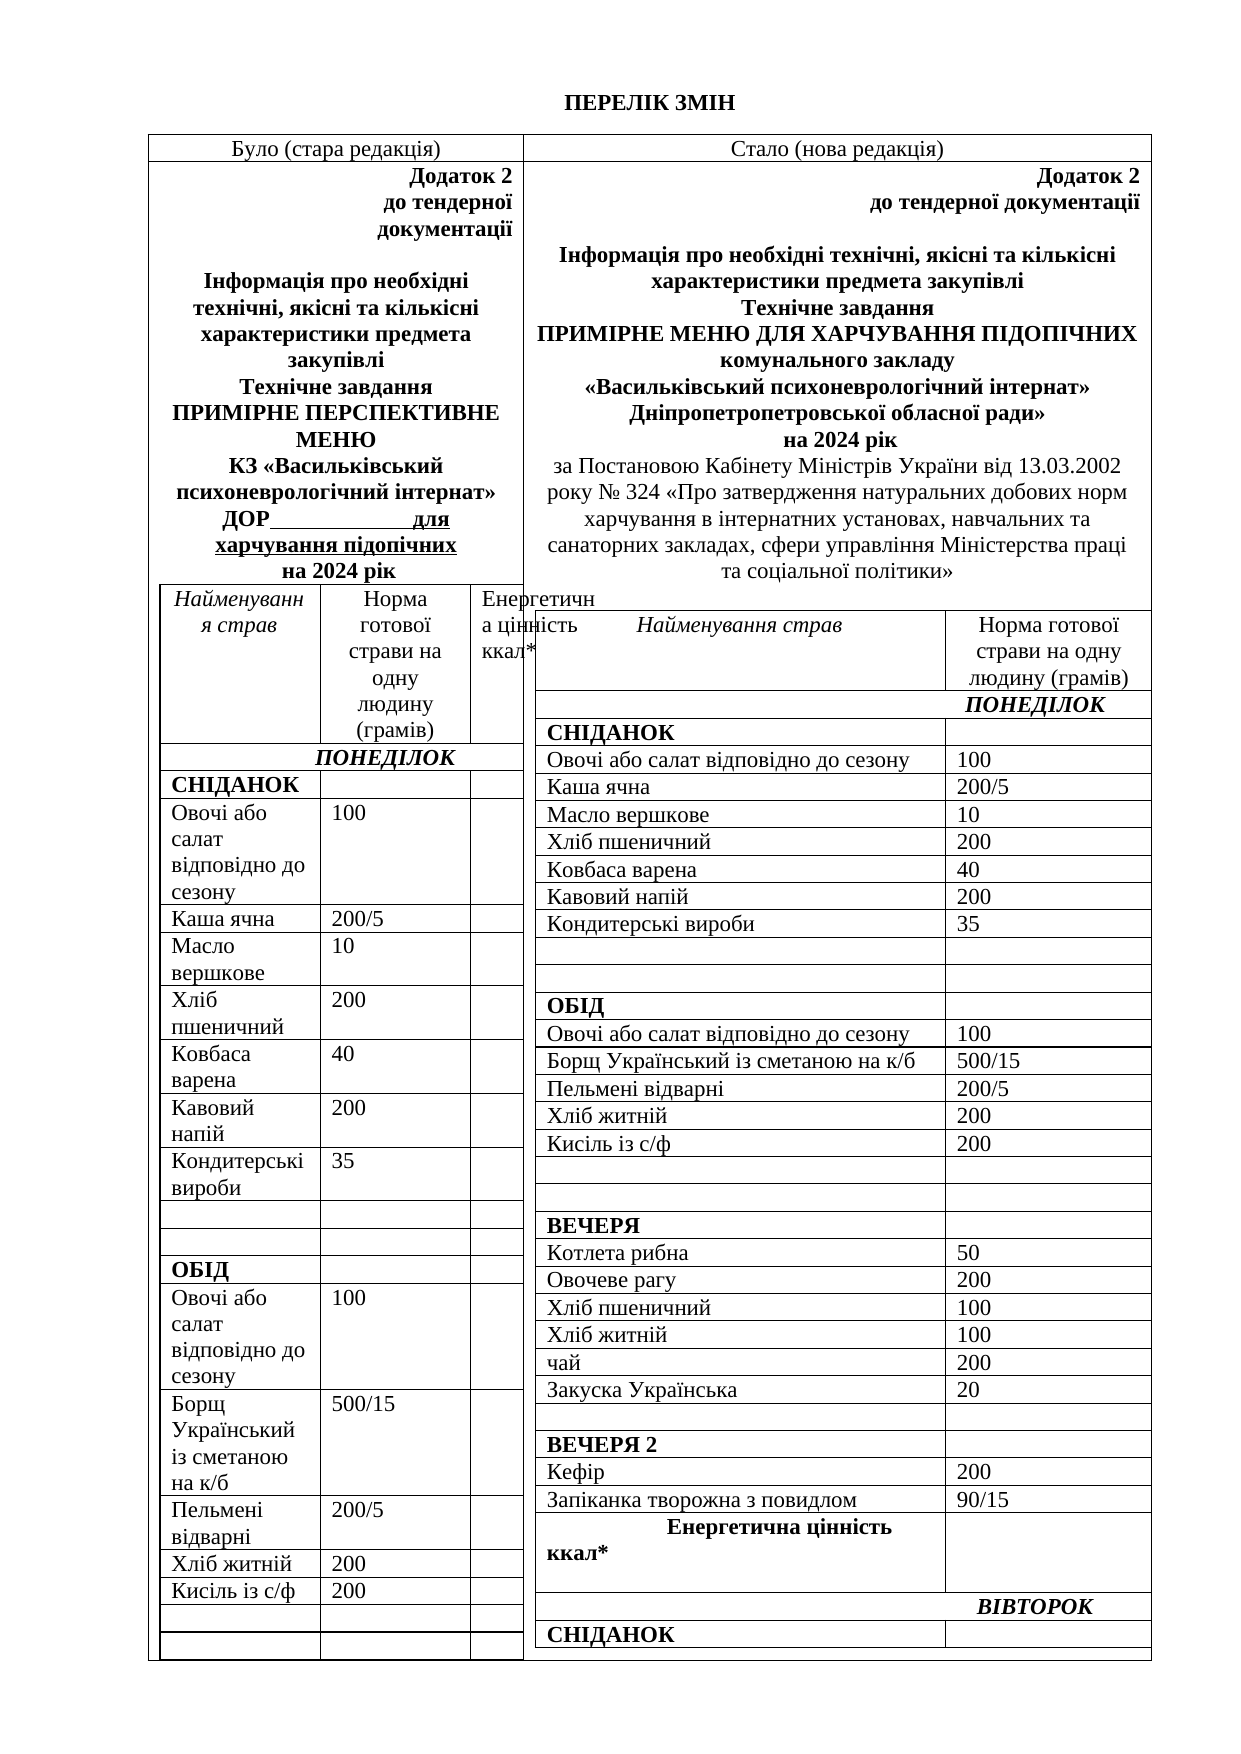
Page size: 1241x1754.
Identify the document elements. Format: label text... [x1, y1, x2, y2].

table_cell Додаток 2 до тендерної документації Інформація про необхідні технічні, якісні та кількісні характеристики предмета закупівлі Технічне завдання ПРИМІРНЕ ПЕРСПЕКТИВНЕ МЕНЮ КЗ «Васильківський психоневрологічний інтернат» ДОР для харчування підопічних на 2024 рік Примітки: При складані меню замовник користувався наступними документами: 1. «Збірником рецептур став для підприємств громадського харчування» за редакцією Здобнова О.І., Циганенко В.О., 2010 р. 2. «Збірником рецептур страв та кулінарних виробів» для підприємств громадського харчування, А.М. Єршов, З.Н. Сосніна, Е.О. маренова, А.А. Тарасова, Москва, «Економіка.» 1982-717с. 3. Постановою Кабінету Міністрів України від 13.03.2002 року № 324 «Про затвердження натуральних добових норм харчування в інтернатних установах, навчальних та санаторних закладах, сфери управління Міністерства праці та соціальної політики». 4. НАТУРАЛЬНІ ДОБОВІ НОРМИ ХАРЧУВАННЯ в інтернатних установах для громадян похилого віку та осіб з інвалідністю, вищих навчальних закладах I-II рівня акредитації сфери управління Мінсоцполітики Учасники зобов'язані надати в складі тенедерної попозиції примірне меню, яке погоджено з Держпродспоживслужбою. В.о.директора:_______________Любов БАКЛАН Учасники закупівлі зобов’язані у складі тендерної пропозиції письмового гарантувати згоду з умовами закупівлі, визначеними в цій тендерній документації та оголошені про закупівлю, в тому числі з положеннями щодо якісних та кількісних харектеристик предмету закупівлі. для розширення асортименту страв і дотримання сезонності в меню дозволяється наступна Заміна страв: М’ясні страви: - Сосиска смажена; - Сосиска (котлета) в тесті; - Шніцель із яловичини; - Битки рублені з птиці; - Шніцель із свинини; - Курка тушкована в соусі; - Фрикаделька із яловичини в соусі; - Фрикадельки з курей в соусі; - Рагу із птиці; - Битки з індички; - Перець фарширований; - Оладки печінкові; - Плов із яловичини; - Макарони з м`ясопродуктами; - Плов із свинини; - Печінка в сметані; - Тефтелі м’ясні; - Серце яловиче в красному соусі; - Пельмені зі сметаною; - Рулет м’ясний з макаронами та цибулею. - Котлета особа з індички; - Закуска українська; Супи: - Суп картопляний з рисом; - Борщ з квасолею; - Суп гороховий; - Щи з квашеної капусти; - Суп з квасолею; - Щи з свіжої капусти; - Суп з галушками; - Щи з крупою (капусняк); - Суп картопляний; - Суп з просом та м’ясом (кулеш); - Суп буряковий; - Солянка рибна; - Суп польовий; - Суп овочевий; - Борщ зелений; - Суп овочевий з м`ясними фрикадельками. Вироби з борошна: -Ватрушка з творогом; -Пиріжок з яблуками; -Пиріжок з картоплею; - Галушки зі шкварками; -Пиріжок з капустою; - Вареники ліниві з сиром; -Млинці з повидлом; - Вареники з м`ясопродуктами; -Вареники зі сметаною; -Пиріжок з сиром; -Вареники з картоплею та м`ясом; -Булка з повидлом; -Млинці з сиром Н/П; -Млиці з м’ясом Н/П. Солодкі страви -Яблука печені; -Бутерброди з джемом або повидлом; -Тиква печена; -Сирники з морквою; -Запіканка рисова з яблуками; -Сирники з тиквою. -Запіканка з повидлом; Каші: -Каша молочна рисова з гарбузом; -Лапшевник с творогом; -Рагу овочеве з кашею; -Макарони з м’ясопродуктами. -Каші в’язкі та розсипчасті; -Каші рідкі (манна, вівсяна); Салати: - Салат з свіжого огірка; - Салат з квашеної капусти; - Салат з свіжого томату; -Вінегрет; - Салат з перцю та томату; -Оселедець з цибулею; - Салат з редису зі сметаною; -Килька, тюлька, хамса с луком; - Салат з редису та цибулі зеленої; -Салат з солоних огірків з цибулею; - Ікра з баклажанів; - Салат рибний; - Ікра з кабачків; - Буряк тушкований з соусом білим; - Салат з огірка консервованого; - Буряк маринований; - Салат картофельний; -Огірок ґрунтовий; - Салат з томату та сметани; Овочеві страви - Квасоля смажена з шпиком; - Капуста тушкована з ковбасними виробами; - Картопля та овочі тушковані в соусі; - Перець фарширований м'ясом; - Перець фарширований овочами; - Кабачки фаршировані м'ясом і рисом; - Голубці з м'ясом і рисом; - Голубці овочеві; - Кабачки фаршировані овочами; - Зрази картопляні з м’ясом; - Ікра овочева; - Рулет картопляний з м’ясом; - Картопля молода відварна; - Картопля з тушкованим м’ясом (консерви м’ясні) Рибні страви: - Фрикаделька рибна; - Тефтелі рибні в соусі; - Риба запечена в сметанному соусі; - Риба запечена з картоплею; - Риба відварна з білим соусом; - Котлети, биточки рибні; - Зрази рибні з цибулею; - Риба тушкована з овочами. Омлети: - Омлет змішаний з ковбасними виробами; - Омлет з цибулею і шпиком. [149, 162, 523, 1660]
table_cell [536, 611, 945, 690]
text ПЕРЕЛІК ЗМІН [148, 88, 1152, 115]
table_header Було (стара редакція) [149, 135, 523, 161]
table_header Стало (нова редакція) [524, 135, 1151, 161]
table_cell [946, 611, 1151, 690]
table_cell Додаток 2 до тендерної документації Інформація про необхідні технічні, якісні та кількісні характеристики предмета закупівлі Технічне завдання ПРИМІРНЕ МЕНЮ ДЛЯ ХАРЧУВАННЯ ПІДОПІЧНИХ комунального закладу «Васильківський психоневрологічний інтернат» Дніпропетропетровської обласної ради» на 2024 рік за Постановою Кабінету Міністрів України від 13.03.2002 року № 324 «Про затвердження натуральних добових норм харчування в інтернатних установах, навчальних та санаторних закладах, сфери управління Міністерства праці та соціальної політики» Примітки: При складані меню виконавець користувався наступними документами: 1. «Збірник рецептур страв для підприємств громадського харчування» за редакцією Здобнова О.І., Циганенко В.О., 2010 р. 2. «Збірник рецептур національних страв та кулінарних виробів» Київ , «А.С.К.» 2000р. 3. Постанова Кабінету Міністрів України від 13.03.2002 року № 324 «Про затвердження натуральних добових норм харчування в інтернатних установах, навчальних та санаторних закладах, сфери управління Міністерства праці та соціальної політики». 4. Натуральні добові норми харчування в інтернатних установах для громадян похилого віку та осіб з інвалідністю, вищих навчальних закладах I-II рівня акредитації сфери управління Мінсоцполітики. 5.Учасник зобов'язаний узгодити примірне меню з управлінням державного нагляду за дотриманням санітарного законодавства ГУ ДПСС в Дніпропетровській області. для розширення асортименту страв і дотримання сезонності в меню дозволяється наступна Заміна страв: М’ясні страви: - Сосиска смажена; - Сосиска (котлета) в тісті; - Шніцель із яловичини; - Битки рублені з птиці; - Шніцель із свинини; - Курка тушкована в соусі; - Фрикаделька із яловичини в соусі; - Фрикадельки з курей в соусі; - Рагу із птиці; - Битки з індички; - Перець фарширований; - Оладки печінкові; - Плов із яловичини; - Макарони з м`ясопродуктами; - Плов із свинини; - Печінка в сметані; - Тефтелі м’ясні; - Серце яловиче в красному соусі; - Пельмені зі сметаною; - Рулет м’ясний з макаронами та цибулею. - Котлета особа з індички; - Закуска українська; Супи: - Суп картопляний з рисом; - Борщ з квасолею; - Суп гороховий; - Капусняк із квашеної капусти; - Суп з квасолею; - Капусняк із свіжої капусти; - Суп з галушками; - Капусняк з крупою; - Суп картопляний; - Суп з просом та м’ясом (куліш); - Суп буряковий; - Солянка рибна; - Суп польовий; - Суп овочевий; - Борщ зелений; - Суп овочевий з м`ясними фрикадельками. Вироби з борошна: - Ватрушка з кисломолочним сиром; - Пиріжок з яблуками; - Пиріжок з картоплею; - Галушки зі шкварками; - Пиріжок з капустою; - Вареники ліниві з сиром; - Млинці з повидлом; - Вареники з м`ясопродуктами; - Вареники зі сметаною; - Пиріжок з сиром; - Вареники з картоплею та м`ясом; - Булка з повидлом; - Млинці з сиром Н/П; - Млинці з м’ясом Н/П. Солодкі страви - Яблука печені; - Бутерброди з джемом або повидлом; - Гарбуз печений; - Сирники з морквою; - Запіканка рисова з яблуками; - Сирники з гарбузом. - Запіканка з повидлом; Каші: - Каша молочна рисова з гарбузом; - Макаронник з кисломолочним сиром; - Рагу овочеве з кашею; - Макарони з м’ясопродуктами. - Каші в’язкі та розсипчасті; - Каші рідкі (манна, вівсяна); Салати: - Салат з свіжого огірка; - Салат з квашеної капусти; - Салат з свіжого томату; - Вінегрет; - Салат з перцю та томату; - Оселедець з цибулею; - Салат з редису зі сметаною; - Кілька, тюлька, хамса з цибулею; - Салат з редису та цибулі зеленої; - Салат з солоних огірків з цибулею; - Ікра з баклажанів; - Салат рибний; - Ікра з кабачків; - Буряк тушкований з соусом білим; - Салат з огірка консервованого; - Буряк маринований; - Салат картопляний; - Огірок ґрунтовий; - Салат з томату та сметани; Овочеві страви - Квасоля смажена з шпиком; - Капуста тушкована з ковбасними виробами; - Картопля та овочі тушковані в соусі; - Перець фарширований м'ясом; - Перець фарширований овочами; - Кабачки фаршировані м'ясом і рисом; - Голубці з м'ясом і рисом; - Голубці овочеві; - Кабачки фаршировані овочами; - Зрази картопляні з м’ясом; - Ікра овочева; - Рулет картопляний з м’ясом; - Картопля молода відварна; - Картопля з тушкованим м’ясом (консерви м’ясні) Рибні страви: - Фрикаделька рибна; - Тефтелі рибні в соусі; - Риба запечена в сметанному соусі; - Риба запечена з картоплею; - Риба відварна з білим соусом; - Котлети, биточки рибні; - Зрази рибні з цибулею; - Риба тушкована з овочами. Омлети: - Омлет змішаний з ковбасними виробами; - Омлет з цибулею і шпиком. [524, 627, 1151, 1660]
table_cell Додаток 2 до тендерної документації Інформація про необхідні технічні, якісні та кількісні характеристики предмета закупівлі Технічне завдання ПРИМІРНЕ МЕНЮ ДЛЯ ХАРЧУВАННЯ ПІДОПІЧНИХ комунального закладу «Васильківський психоневрологічний інтернат» Дніпропетропетровської обласної ради» на 2024 рік за Постановою Кабінету Міністрів України від 13.03.2002 року № 324 «Про затвердження натуральних добових норм харчування в інтернатних установах, навчальних та санаторних закладах, сфери управління Міністерства праці та соціальної політики» Примітки: При складані меню виконавець користувався наступними документами: 1. «Збірник рецептур страв для підприємств громадського харчування» за редакцією Здобнова О.І., Циганенко В.О., 2010 р. 2. «Збірник рецептур національних страв та кулінарних виробів» Київ , «А.С.К.» 2000р. 3. Постанова Кабінету Міністрів України від 13.03.2002 року № 324 «Про затвердження натуральних добових норм харчування в інтернатних установах, навчальних та санаторних закладах, сфери управління Міністерства праці та соціальної політики». 4. Натуральні добові норми харчування в інтернатних установах для громадян похилого віку та осіб з інвалідністю, вищих навчальних закладах I-II рівня акредитації сфери управління Мінсоцполітики. 5.Учасник зобов'язаний узгодити примірне меню з управлінням державного нагляду за дотриманням санітарного законодавства ГУ ДПСС в Дніпропетровській області. для розширення асортименту страв і дотримання сезонності в меню дозволяється наступна Заміна страв: М’ясні страви: - Сосиска смажена; - Сосиска (котлета) в тісті; - Шніцель із яловичини; - Битки рублені з птиці; - Шніцель із свинини; - Курка тушкована в соусі; - Фрикаделька із яловичини в соусі; - Фрикадельки з курей в соусі; - Рагу із птиці; - Битки з індички; - Перець фарширований; - Оладки печінкові; - Плов із яловичини; - Макарони з м`ясопродуктами; - Плов із свинини; - Печінка в сметані; - Тефтелі м’ясні; - Серце яловиче в красному соусі; - Пельмені зі сметаною; - Рулет м’ясний з макаронами та цибулею. - Котлета особа з індички; - Закуска українська; Супи: - Суп картопляний з рисом; - Борщ з квасолею; - Суп гороховий; - Капусняк із квашеної капусти; - Суп з квасолею; - Капусняк із свіжої капусти; - Суп з галушками; - Капусняк з крупою; - Суп картопляний; - Суп з просом та м’ясом (куліш); - Суп буряковий; - Солянка рибна; - Суп польовий; - Суп овочевий; - Борщ зелений; - Суп овочевий з м`ясними фрикадельками. Вироби з борошна: - Ватрушка з кисломолочним сиром; - Пиріжок з яблуками; - Пиріжок з картоплею; - Галушки зі шкварками; - Пиріжок з капустою; - Вареники ліниві з сиром; - Млинці з повидлом; - Вареники з м`ясопродуктами; - Вареники зі сметаною; - Пиріжок з сиром; - Вареники з картоплею та м`ясом; - Булка з повидлом; - Млинці з сиром Н/П; - Млинці з м’ясом Н/П. Солодкі страви - Яблука печені; - Бутерброди з джемом або повидлом; - Гарбуз печений; - Сирники з морквою; - Запіканка рисова з яблуками; - Сирники з гарбузом. - Запіканка з повидлом; Каші: - Каша молочна рисова з гарбузом; - Макаронник з кисломолочним сиром; - Рагу овочеве з кашею; - Макарони з м’ясопродуктами. - Каші в’язкі та розсипчасті; - Каші рідкі (манна, вівсяна); Салати: - Салат з свіжого огірка; - Салат з квашеної капусти; - Салат з свіжого томату; - Вінегрет; - Салат з перцю та томату; - Оселедець з цибулею; - Салат з редису зі сметаною; - Кілька, тюлька, хамса з цибулею; - Салат з редису та цибулі зеленої; - Салат з солоних огірків з цибулею; - Ікра з баклажанів; - Салат рибний; - Ікра з кабачків; - Буряк тушкований з соусом білим; - Салат з огірка консервованого; - Буряк маринований; - Салат картопляний; - Огірок ґрунтовий; - Салат з томату та сметани; Овочеві страви - Квасоля смажена з шпиком; - Капуста тушкована з ковбасними виробами; - Картопля та овочі тушковані в соусі; - Перець фарширований м'ясом; - Перець фарширований овочами; - Кабачки фаршировані м'ясом і рисом; - Голубці з м'ясом і рисом; - Голубці овочеві; - Кабачки фаршировані овочами; - Зрази картопляні з м’ясом; - Ікра овочева; - Рулет картопляний з м’ясом; - Картопля молода відварна; - Картопля з тушкованим м’ясом (консерви м’ясні) Рибні страви: - Фрикаделька рибна; - Тефтелі рибні в соусі; - Риба запечена в сметанному соусі; - Риба запечена з картоплею; - Риба відварна з білим соусом; - Котлети, биточки рибні; - Зрази рибні з цибулею; - Риба тушкована з овочами. Омлети: - Омлет змішаний з ковбасними виробами; - Омлет з цибулею і шпиком. [524, 162, 1151, 626]
